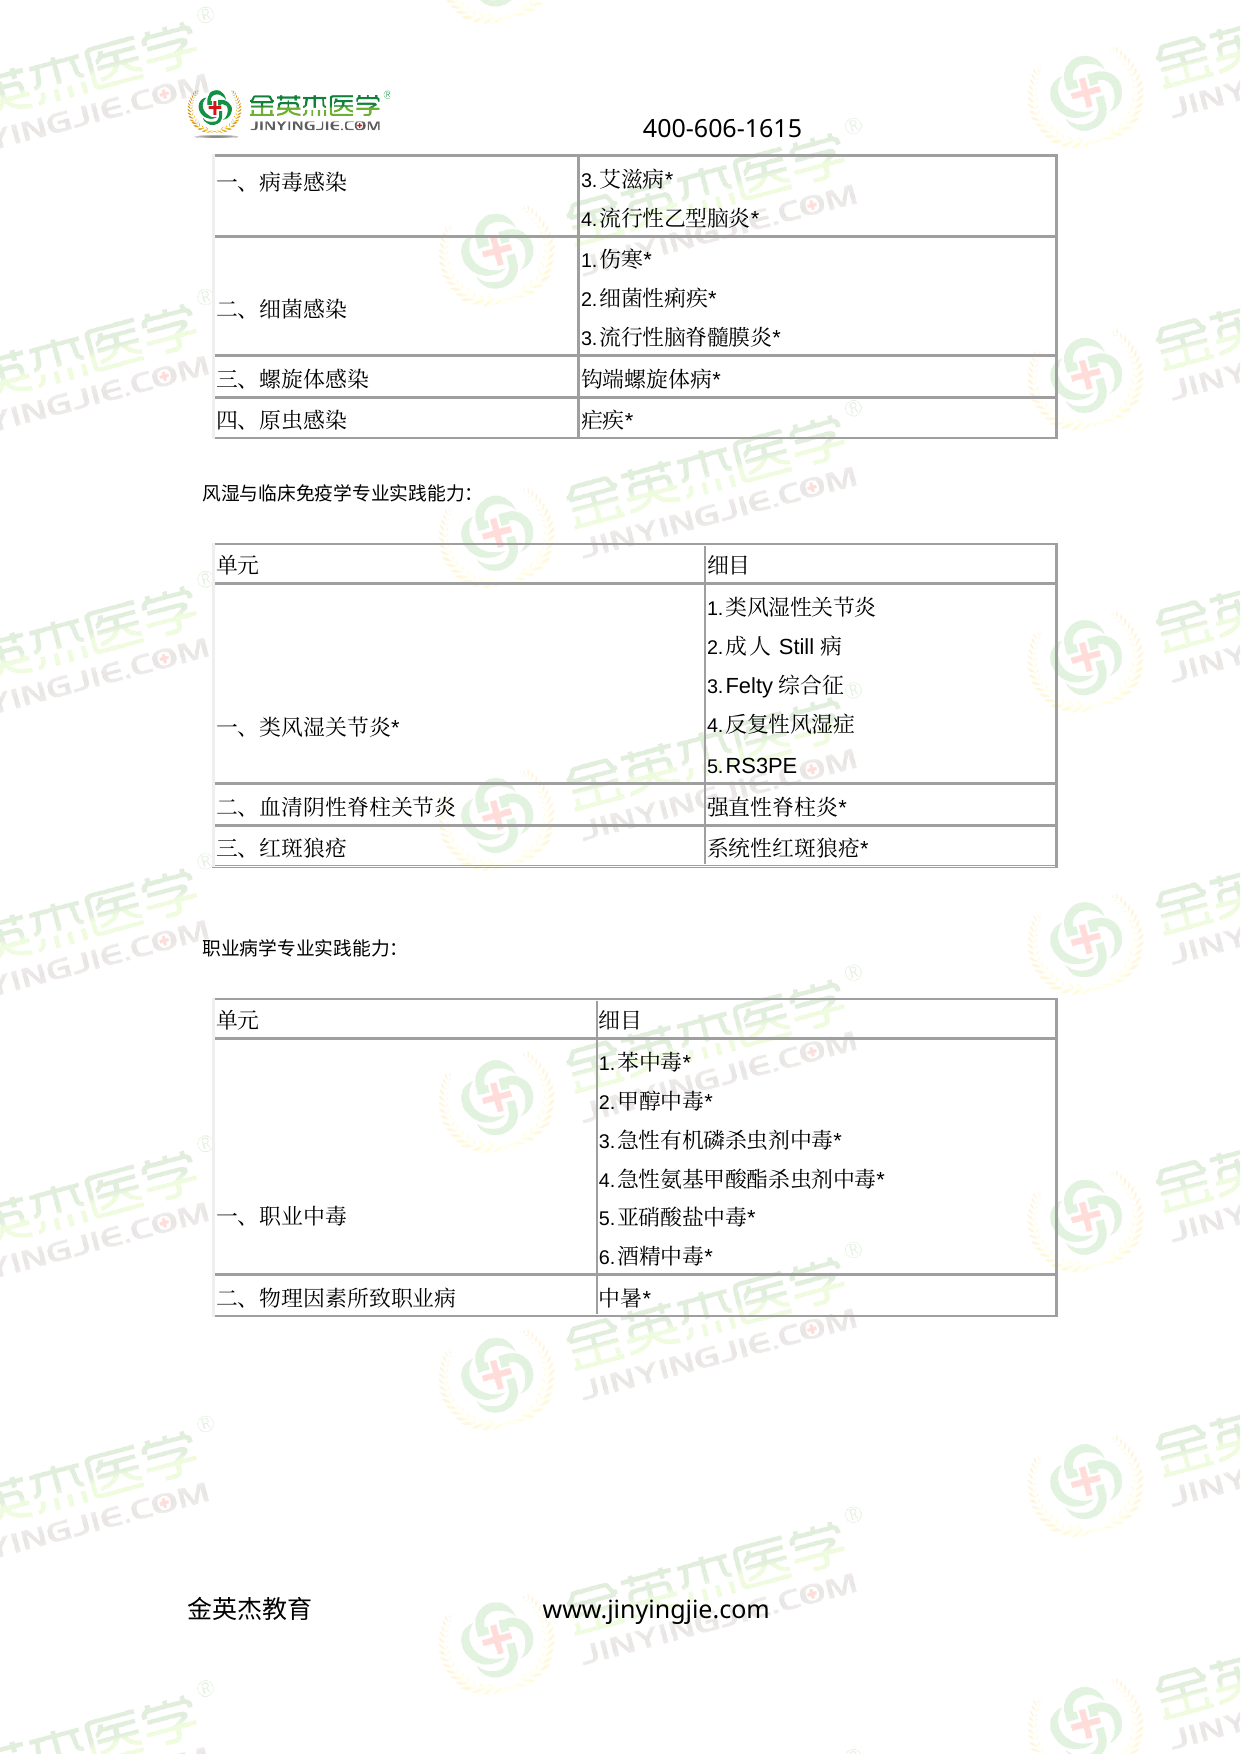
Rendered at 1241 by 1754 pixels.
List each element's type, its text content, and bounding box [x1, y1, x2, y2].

table_header 单元 [215, 545, 704, 582]
table_cell 一、职业中毒 [215, 1040, 596, 1273]
table_cell 类风湿性关节炎 成人Still 病 Felty 综合征 反复性风湿症 RS3PE [706, 585, 1055, 782]
table_cell 伤寒* 细菌性痢疾* 流行性脑脊髓膜炎* [580, 238, 1055, 354]
table_header 细目 [598, 1000, 1055, 1037]
table_cell 三、红斑狼疮 [215, 827, 705, 865]
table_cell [580, 157, 1055, 234]
text 风湿与临床免疫学专业实践能力： [202, 477, 1053, 509]
table_cell 疟疾* [580, 399, 1055, 437]
text 职业病学专业实践能力： [202, 932, 1053, 964]
table_cell 一、类风湿关节炎* [215, 585, 704, 782]
table_cell 一、病毒感染 [215, 157, 577, 234]
table_cell 二、血清阴性脊柱关节炎 [215, 785, 704, 824]
table_cell 苯中毒* 甲醇中毒* 急性有机磷杀虫剂中毒* 急性氨基甲酸酯杀虫剂中毒* 亚硝酸盐中毒* 酒精中毒* [598, 1040, 1055, 1273]
table_header 细目 [706, 545, 1055, 582]
table_cell 系统性红斑狼疮* [705, 827, 1055, 865]
table_cell 二、物理因素所致职业病 [215, 1276, 597, 1315]
table_cell 强直性脊柱炎* [706, 785, 1055, 824]
table_cell 中暑* [597, 1276, 1055, 1315]
table_cell 钩端螺旋体病* [580, 357, 1055, 396]
table_cell 二、细菌感染 [215, 238, 577, 354]
table_header 单元 [215, 1000, 596, 1037]
picture [187, 90, 390, 138]
table_cell 四、原虫感染 [215, 399, 577, 437]
table_cell 三、螺旋体感染 [215, 357, 577, 396]
